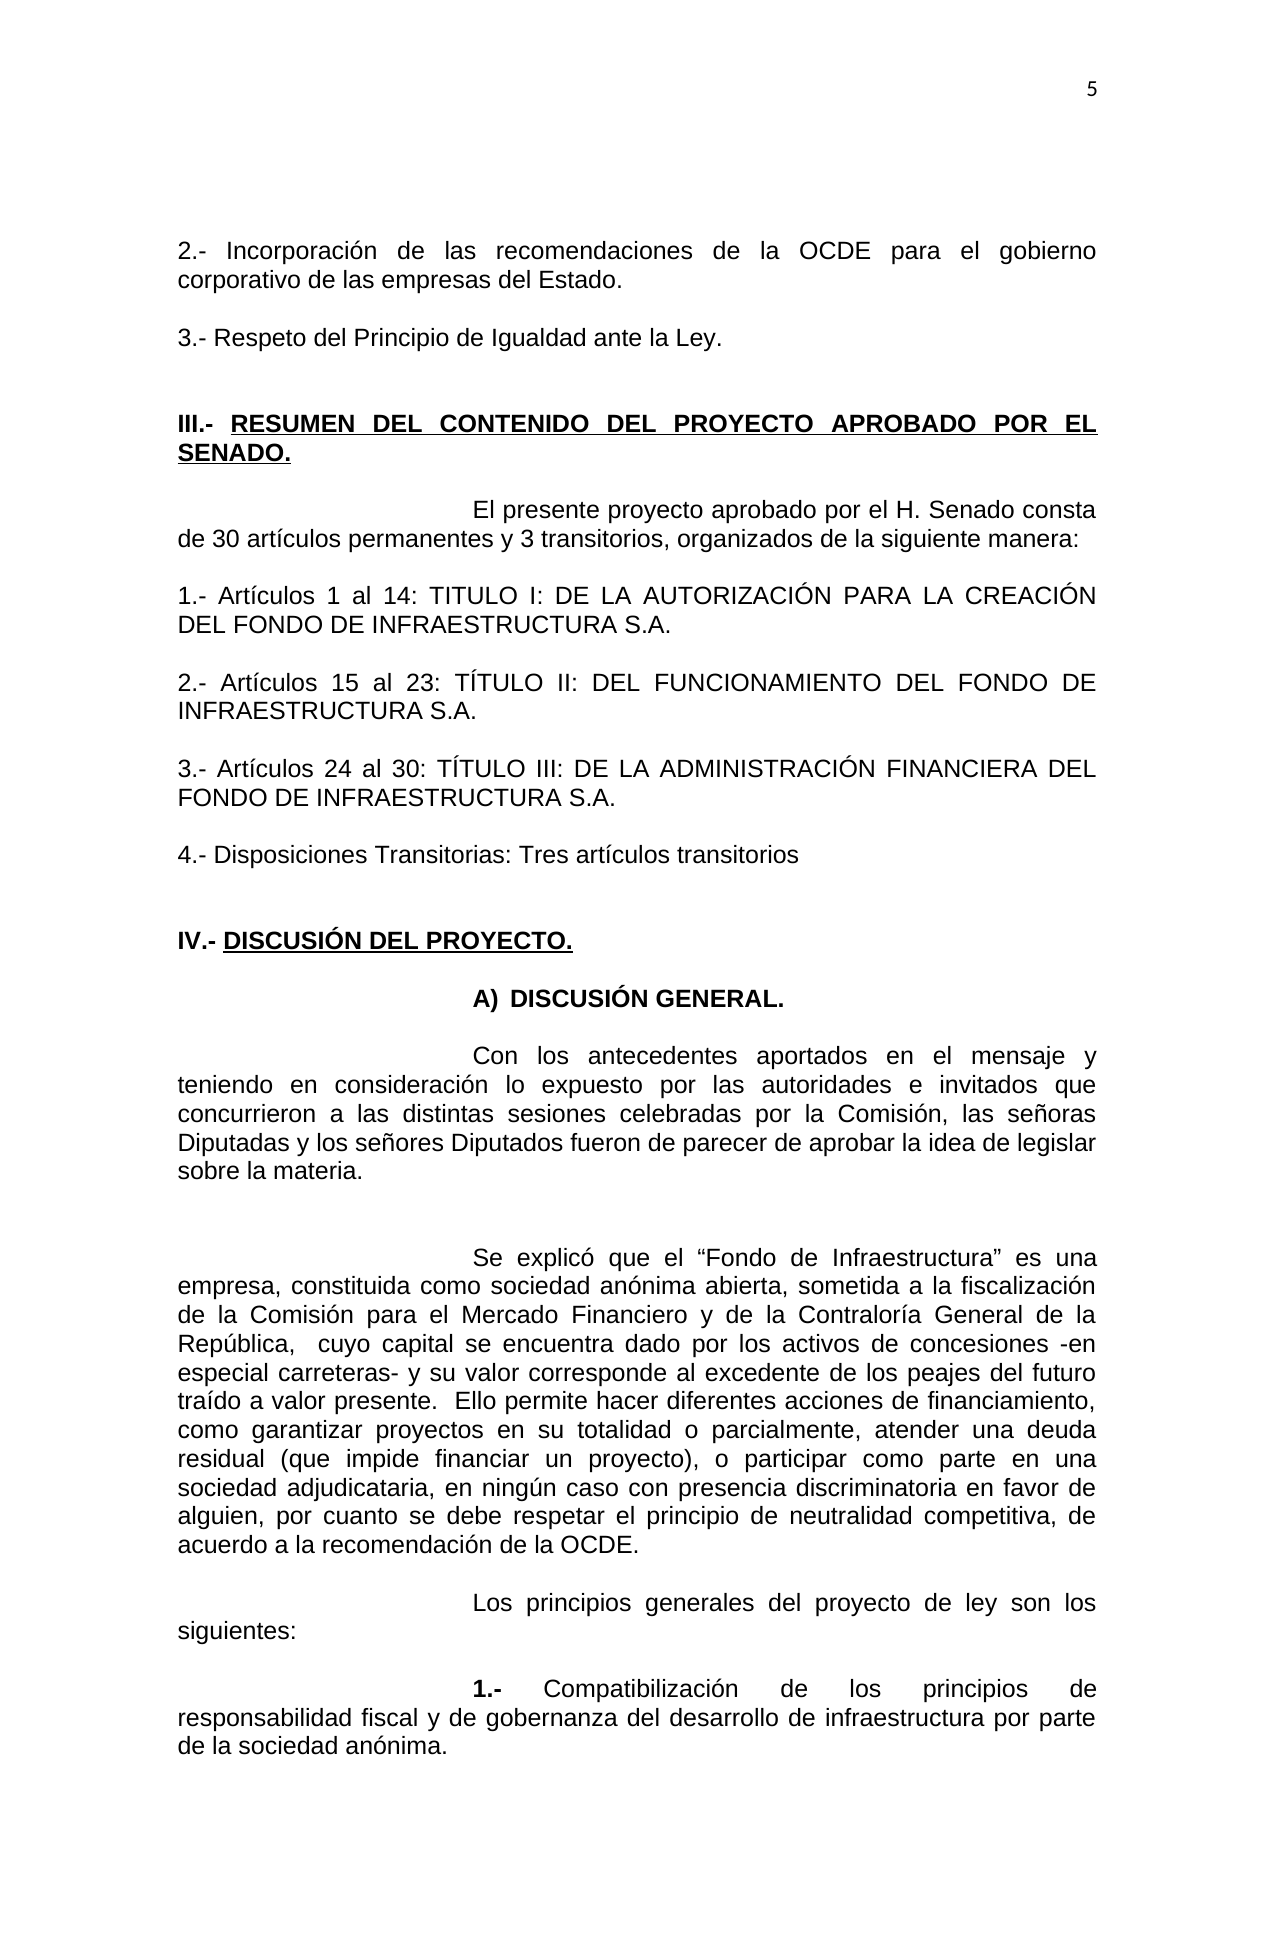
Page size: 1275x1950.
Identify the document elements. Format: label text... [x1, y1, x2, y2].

text III.- RESUMEN DEL CONTENIDO DEL PROYECTO APROBADO POR EL SENADO. [177, 409, 1098, 466]
text 2.- Incorporación de las recomendaciones de la OCDE para el gobierno corporativo de las empresas del Estado. [177, 236, 1098, 294]
text Los principios generales del proyecto de ley son los siguientes: [177, 1587, 1098, 1645]
text 2.- Artículos 15 al 23: TÍTULO II: DEL FUNCIONAMIENTO DEL FONDO DE INFRAESTRUCTURA S.A. [177, 667, 1098, 725]
text 3.- Artículos 24 al 30: TÍTULO III: DE LA ADMINISTRACIÓN FINANCIERA DEL FONDO DE INFRAESTRUCTURA S.A. [177, 754, 1098, 811]
text El presente proyecto aprobado por el H. Senado consta de 30 artículos permanentes y 3 transitorios, organizados de la siguiente manera: [177, 495, 1098, 552]
list DISCUSIÓN GENERAL. [472, 984, 1098, 1012]
text 3.- Respeto del Principio de Igualdad ante la Ley. [177, 322, 1098, 351]
text IV.- DISCUSIÓN DEL PROYECTO. [177, 926, 1098, 955]
text 1.- Compatibilización de los principios de responsabilidad fiscal y de gobernanza del desarrollo de infraestructura por parte de la sociedad anónima. [177, 1674, 1098, 1760]
text 4.- Disposiciones Transitorias: Tres artículos transitorios [177, 840, 1098, 869]
text Se explicó que el “Fondo de Infraestructura” es una empresa, constituida como sociedad anónima abierta, sometida a la fiscalización de la Comisión para el Mercado Financiero y de la Contraloría General de la República, cuyo capital se encuentra dado por los activos de concesiones -en especial carreteras- y su valor corresponde al excedente de los peajes del futuro traído a valor presente. Ello permite hacer diferentes acciones de financiamiento, como garantizar proyectos en su totalidad o parcialmente, atender una deuda residual (que impide financiar un proyecto), o participar como parte en una sociedad adjudicataria, en ningún caso con presencia discriminatoria en favor de alguien, por cuanto se debe respetar el principio de neutralidad competitiva, de acuerdo a la recomendación de la OCDE. [177, 1242, 1098, 1559]
text Con los antecedentes aportados en el mensaje y teniendo en consideración lo expuesto por las autoridades e invitados que concurrieron a las distintas sesiones celebradas por la Comisión, las señoras Diputadas y los señores Diputados fueron de parecer de aprobar la idea de legislar sobre la materia. [177, 1041, 1098, 1185]
text 1.- Artículos 1 al 14: TITULO I: DE LA AUTORIZACIÓN PARA LA CREACIÓN DEL FONDO DE INFRAESTRUCTURA S.A. [177, 581, 1098, 639]
